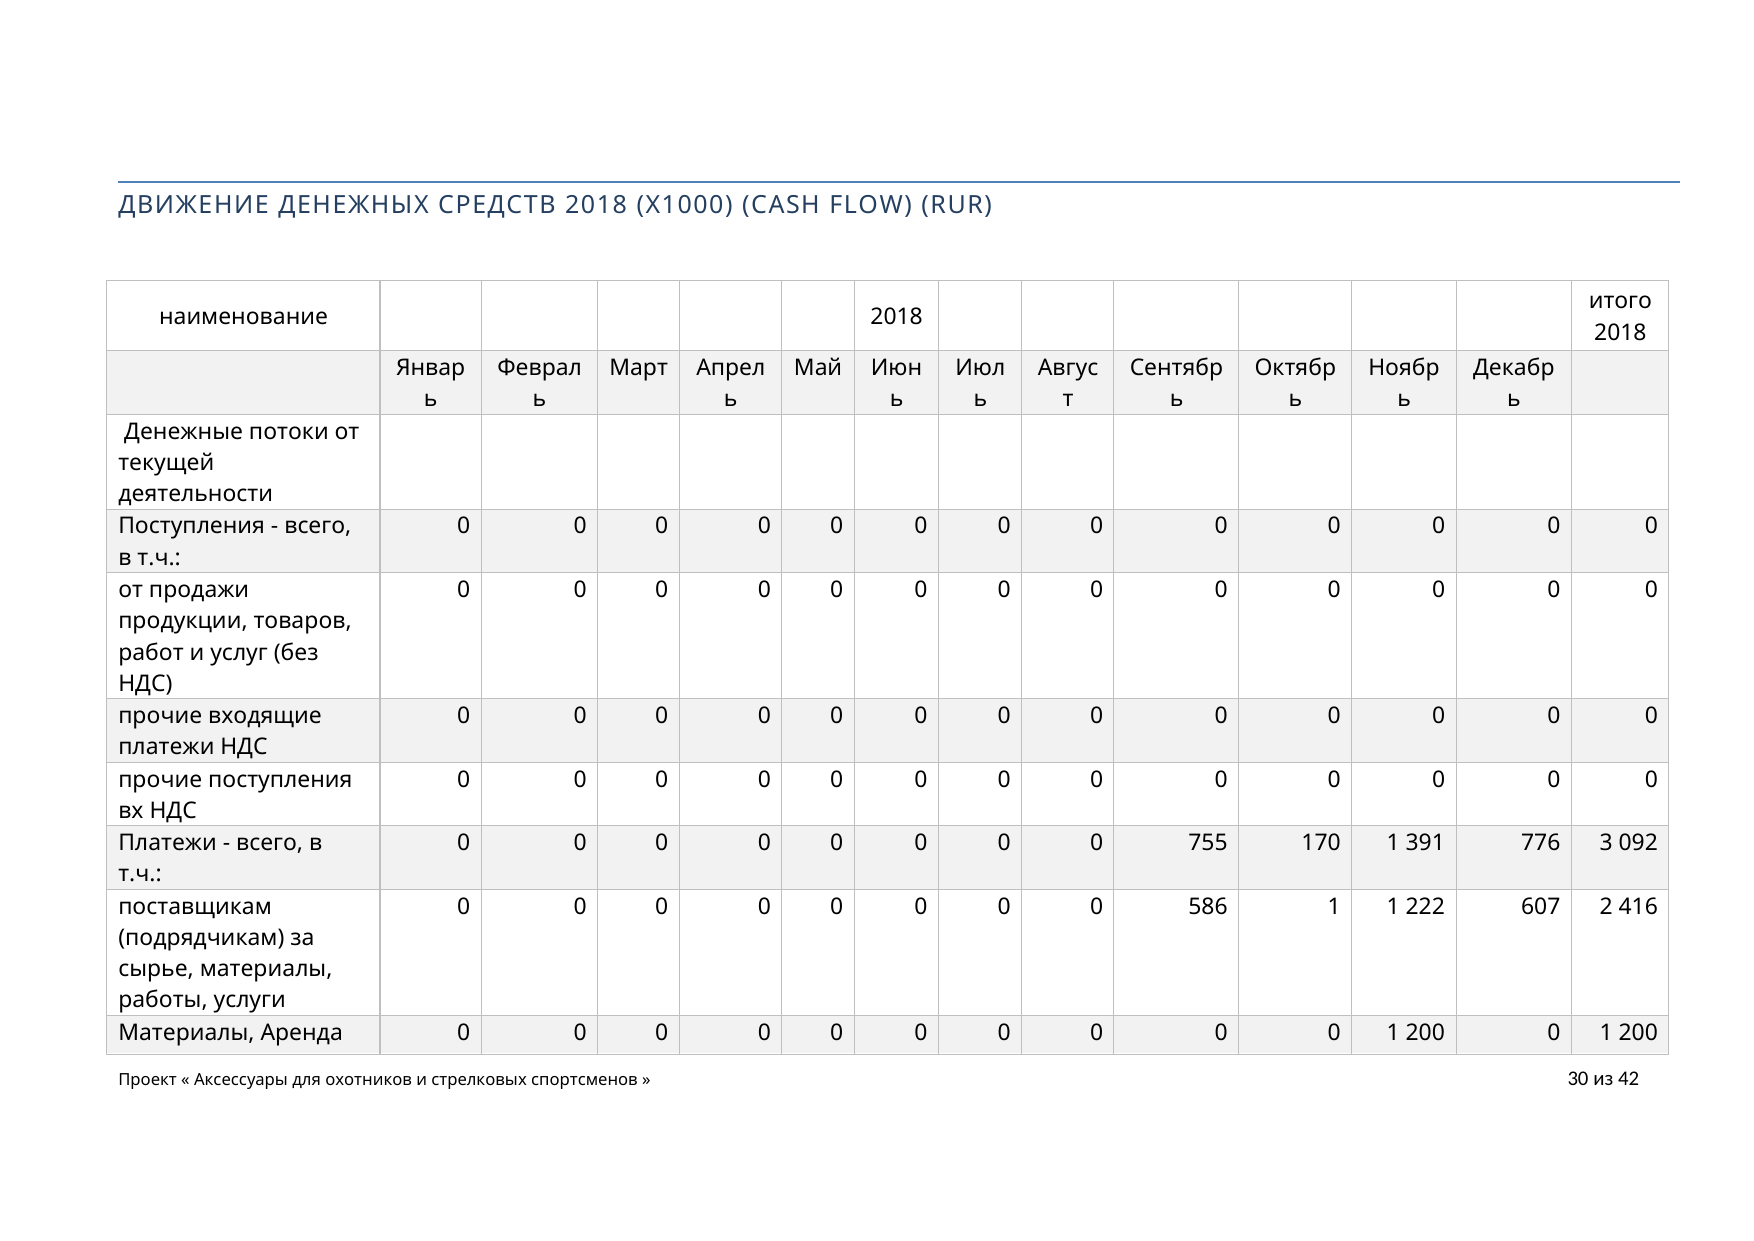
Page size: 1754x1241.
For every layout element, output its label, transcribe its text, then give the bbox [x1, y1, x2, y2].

subtitle Движение денежных средств 2018 (х1000) (Cash flow) (RUR) [118, 183, 1680, 221]
table_cell [598, 415, 679, 508]
table_header [1352, 281, 1456, 350]
table_cell 0 [939, 573, 1021, 698]
table_cell 0 [1114, 763, 1238, 825]
table_cell 0 [1114, 1016, 1238, 1053]
table_cell 0 [1114, 510, 1238, 572]
table_cell 0 [782, 826, 854, 889]
table_cell [1114, 415, 1238, 508]
table_cell 0 [598, 573, 679, 698]
table_cell 0 [482, 763, 597, 825]
table_cell 0 [381, 510, 481, 572]
table_cell 0 [1022, 763, 1113, 825]
table_cell 1 200 [1352, 1016, 1456, 1053]
table_cell 0 [1239, 510, 1351, 572]
table_cell 0 [782, 510, 854, 572]
table_cell [855, 415, 938, 508]
table_cell 0 [782, 573, 854, 698]
table_cell [381, 415, 481, 508]
table_header [1457, 281, 1571, 350]
table_cell 0 [1572, 699, 1668, 762]
table_cell поставщикам (подрядчикам) за сырье, материалы, работы, услуги [107, 890, 379, 1015]
table_header итого 2018 [1572, 281, 1668, 350]
table_cell 0 [1022, 890, 1113, 1015]
table_cell Декабрь [1457, 351, 1571, 414]
table_cell 0 [1114, 699, 1238, 762]
table_cell 0 [1022, 573, 1113, 698]
table_cell 0 [680, 826, 781, 889]
table_cell прочие поступления вх НДС [107, 763, 379, 825]
table_cell 607 [1457, 890, 1571, 1015]
table_cell 0 [680, 699, 781, 762]
table_header [1022, 281, 1113, 350]
table_cell [680, 415, 781, 508]
table_cell Октябрь [1239, 351, 1351, 414]
table_cell [782, 415, 854, 508]
table_cell 0 [855, 1016, 938, 1053]
table_cell 0 [680, 1016, 781, 1053]
table_cell 755 [1114, 826, 1238, 889]
table_cell 0 [782, 763, 854, 825]
table_cell 0 [680, 510, 781, 572]
table_cell 0 [598, 1016, 679, 1053]
table_cell 2 416 [1572, 890, 1668, 1015]
table_cell 0 [381, 763, 481, 825]
table_header 2018 [855, 281, 938, 350]
table_cell 0 [598, 763, 679, 825]
table_cell Июль [939, 351, 1021, 414]
table_cell 0 [680, 890, 781, 1015]
table_header [482, 281, 597, 350]
table_cell от продажи продукции, товаров, работ и услуг (без НДС) [107, 573, 379, 698]
table_cell 0 [1239, 699, 1351, 762]
table_cell [939, 415, 1021, 508]
table_cell 0 [1239, 573, 1351, 698]
table_cell 0 [598, 890, 679, 1015]
table_cell 0 [939, 699, 1021, 762]
table_cell Денежные потоки от текущей деятельности [107, 415, 379, 508]
table_cell 0 [680, 573, 781, 698]
table_cell 0 [598, 699, 679, 762]
table_cell 0 [482, 890, 597, 1015]
table_cell Ноябрь [1352, 351, 1456, 414]
table_cell 0 [782, 699, 854, 762]
table_cell 0 [855, 890, 938, 1015]
table_cell Материалы, Аренда произв [107, 1016, 379, 1053]
table_cell 0 [381, 826, 481, 889]
table_cell 0 [939, 1016, 1021, 1053]
table_cell Платежи - всего, в т.ч.: [107, 826, 379, 889]
table_cell 0 [1022, 699, 1113, 762]
table_cell [1572, 351, 1668, 414]
table_cell Июнь [855, 351, 938, 414]
table_cell 0 [1352, 573, 1456, 698]
table_header [1114, 281, 1238, 350]
table_cell 1 [1239, 890, 1351, 1015]
table_cell 0 [855, 826, 938, 889]
table_cell Сентябрь [1114, 351, 1238, 414]
table_cell 776 [1457, 826, 1571, 889]
table_cell 0 [381, 1016, 481, 1053]
table_cell 0 [1022, 1016, 1113, 1053]
table_cell 0 [855, 510, 938, 572]
table_cell 0 [782, 1016, 854, 1053]
table_header [381, 281, 481, 350]
table_cell 0 [598, 826, 679, 889]
table_cell 0 [482, 1016, 597, 1053]
table_cell 0 [482, 826, 597, 889]
table_cell 0 [939, 890, 1021, 1015]
table_cell 170 [1239, 826, 1351, 889]
table_header [598, 281, 679, 350]
table_header [1239, 281, 1351, 350]
table_cell 0 [482, 573, 597, 698]
table_cell 0 [1457, 763, 1571, 825]
table_cell 0 [680, 763, 781, 825]
table_cell 0 [1457, 573, 1571, 698]
table_cell 3 092 [1572, 826, 1668, 889]
table_cell 0 [482, 510, 597, 572]
table_cell 0 [1239, 1016, 1351, 1053]
table_cell 0 [1239, 763, 1351, 825]
table_cell 0 [1457, 1016, 1571, 1053]
table_cell 0 [1352, 699, 1456, 762]
table_cell Апрель [680, 351, 781, 414]
table_cell Май [782, 351, 854, 414]
table_header [680, 281, 781, 350]
table_cell 0 [1022, 510, 1113, 572]
table_cell 1 222 [1352, 890, 1456, 1015]
table_cell [107, 351, 379, 414]
table_cell [1239, 415, 1351, 508]
table_cell 0 [1572, 510, 1668, 572]
table_cell 0 [598, 510, 679, 572]
table_cell Поступления - всего, в т.ч.: [107, 510, 379, 572]
table_cell 0 [855, 763, 938, 825]
table_cell 0 [1572, 573, 1668, 698]
table_cell [1352, 415, 1456, 508]
table_cell 0 [1352, 763, 1456, 825]
table_cell 586 [1114, 890, 1238, 1015]
table_cell [1457, 415, 1571, 508]
table_cell 0 [482, 699, 597, 762]
table_cell 0 [381, 699, 481, 762]
table_cell Февраль [482, 351, 597, 414]
table_cell 0 [855, 573, 938, 698]
table_cell 0 [1457, 510, 1571, 572]
table_cell 1 391 [1352, 826, 1456, 889]
table_cell 0 [939, 510, 1021, 572]
table_cell прочие входящие платежи НДС [107, 699, 379, 762]
table_header [782, 281, 854, 350]
table_cell 0 [381, 573, 481, 698]
table_cell 0 [1114, 573, 1238, 698]
table_cell [1022, 415, 1113, 508]
table_cell 0 [782, 890, 854, 1015]
table_cell [482, 415, 597, 508]
table_cell 0 [1457, 699, 1571, 762]
table_cell 0 [939, 826, 1021, 889]
table_cell [1572, 415, 1668, 508]
table_cell 0 [855, 699, 938, 762]
table_cell 1 200 [1572, 1016, 1668, 1053]
table_cell Январь [381, 351, 481, 414]
table_cell 0 [939, 763, 1021, 825]
table_cell Август [1022, 351, 1113, 414]
table_cell 0 [1572, 763, 1668, 825]
table_header [939, 281, 1021, 350]
table_cell Март [598, 351, 679, 414]
table_cell 0 [381, 890, 481, 1015]
table_cell 0 [1022, 826, 1113, 889]
table_header наименование [107, 281, 379, 350]
table_cell 0 [1352, 510, 1456, 572]
